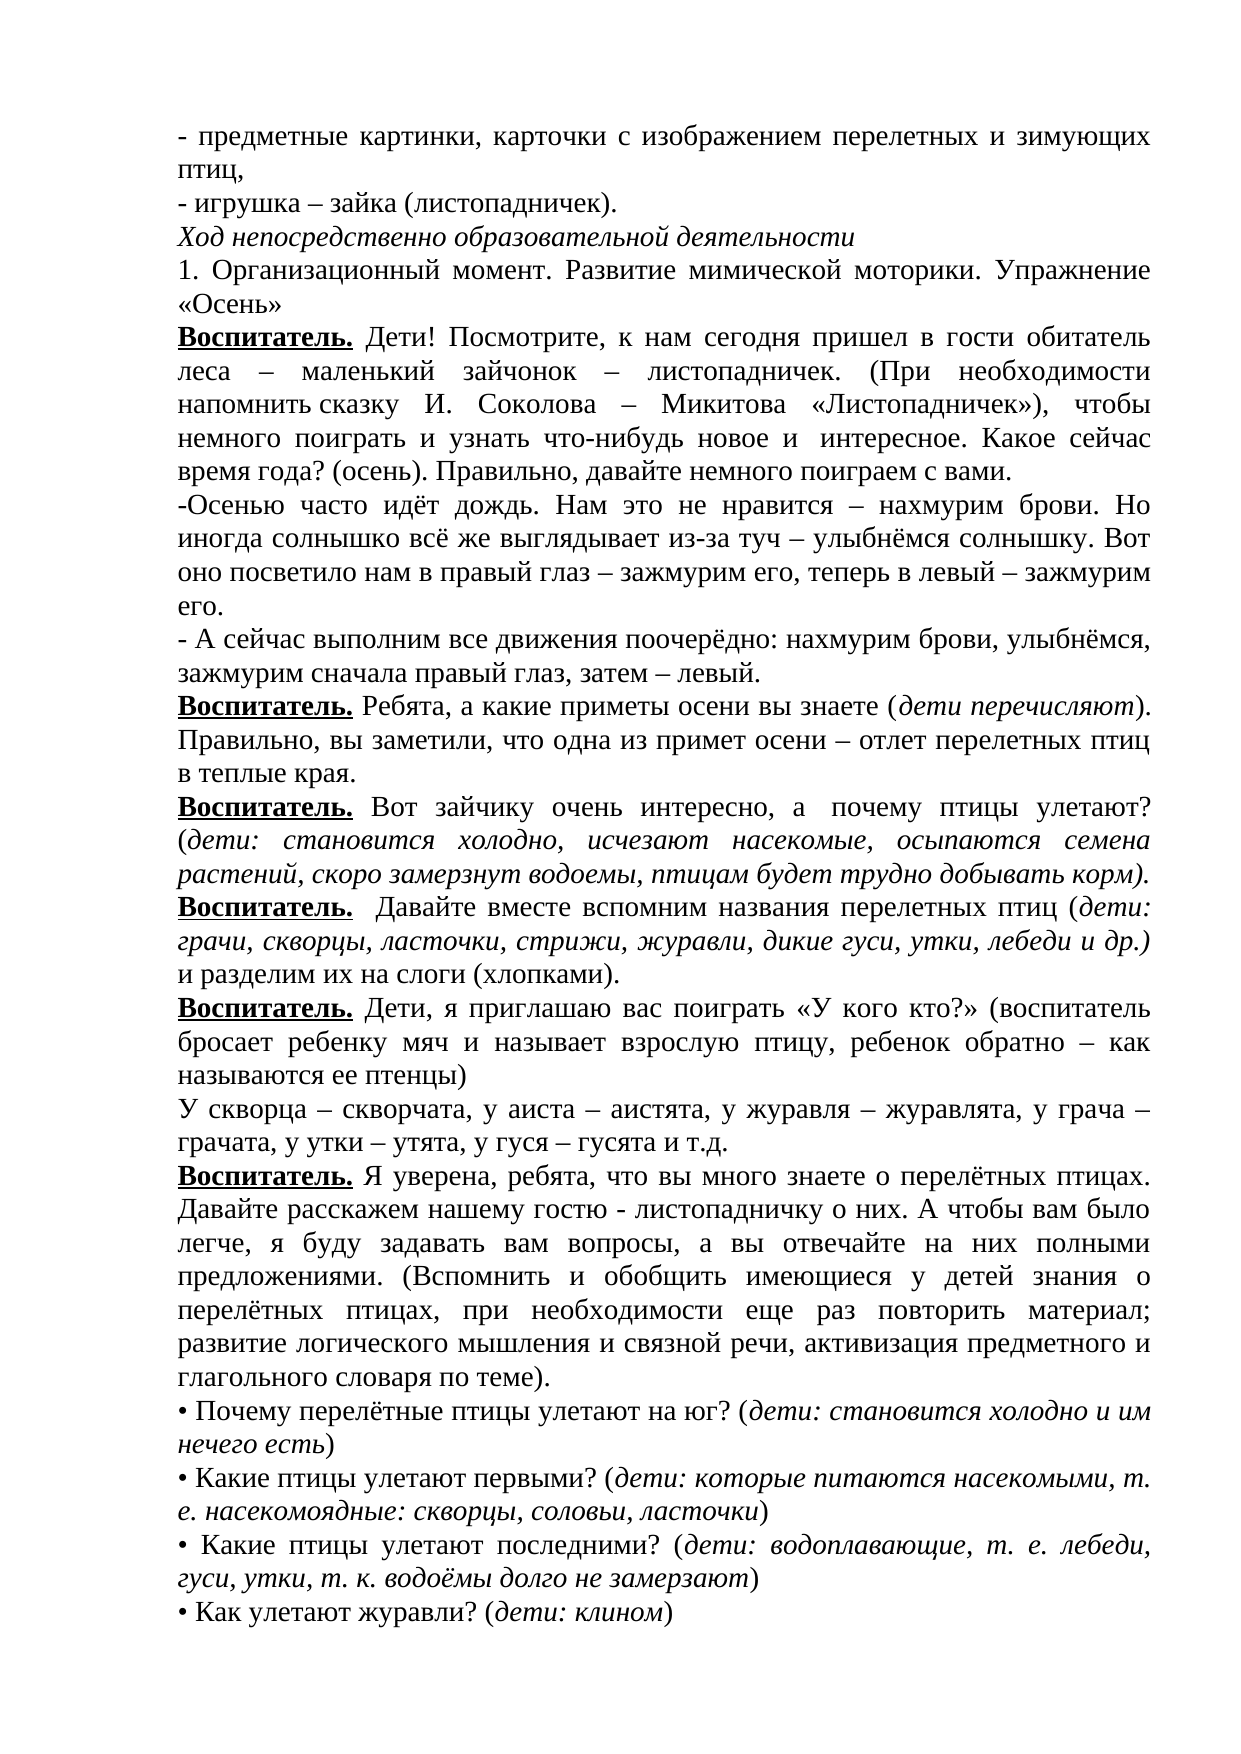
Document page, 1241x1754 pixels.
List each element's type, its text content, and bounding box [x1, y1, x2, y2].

text Воспитатель. Дети, я приглашаю вас поиграть «У кого кто?» (воспитатель бросает ребенку мяч и называет взрослую птицу, ребенок обратно – как называются ее птенцы) [177, 990, 1152, 1091]
text - А сейчас выполним все движения поочерёдно: нахмурим брови, улыбнёмся, зажмурим сначала правый глаз, затем – левый. [177, 621, 1152, 688]
text Воспитатель. Я уверена, ребята, что вы много знаете о перелётных птицах. Давайте расскажем нашему гостю - листопадничку о них. А чтобы вам было легче, я буду задавать вам вопросы, а вы отвечайте на них полными предложениями. (Вспомнить и обобщить имеющиеся у детей знания о перелётных птицах, при необходимости еще раз повторить материал; развитие логического мышления и связной речи, активизация предметного и глагольного словаря по теме). [177, 1158, 1152, 1393]
text - предметные картинки, карточки с изображением перелетных и зимующих птиц, [177, 118, 1152, 185]
text Воспитатель. Дети! Посмотрите, к нам сегодня пришел в гости обитатель леса – маленький зайчонок – листопадничек. (При необходимости напомнить сказку И. Соколова – Микитова «Листопадничек»), чтобы немного поиграть и узнать что-нибудь новое и интересное. Какое сейчас время года? (осень). Правильно, давайте немного поиграем с вами. [177, 319, 1152, 487]
text У скворца – скворчата, у аиста – аистята, у журавля – журавлята, у грача – грачата, у утки – утята, у гуся – гусята и т.д. [177, 1091, 1152, 1158]
text • Почему перелётные птицы улетают на юг? (дети: становится холодно и им нечего есть) [177, 1393, 1152, 1460]
text • Какие птицы улетают первыми? (дети: которые питаются насекомыми, т. е. насекомоядные: скворцы, соловьи, ласточки) [177, 1460, 1152, 1527]
text - игрушка – зайка (листопадничек). [177, 185, 1152, 219]
text -Осенью часто идёт дождь. Нам это не нравится – нахмурим брови. Но иногда солнышко всё же выглядывает из-за туч – улыбнёмся солнышку. Вот оно посветило нам в правый глаз – зажмурим его, теперь в левый – зажмурим его. [177, 487, 1152, 621]
text 1. Организационный момент. Развитие мимической моторики. Упражнение «Осень» [177, 252, 1152, 319]
text Воспитатель. Вот зайчику очень интересно, а почему птицы улетают? (дети: становится холодно, исчезают насекомые, осыпаются семена растений, скоро замерзнут водоемы, птицам будет трудно добывать корм). [177, 789, 1152, 889]
text Ход непосредственно образовательной деятельности [177, 219, 1152, 252]
text Воспитатель. Давайте вместе вспомним названия перелетных птиц (дети: грачи, скворцы, ласточки, стрижи, журавли, дикие гуси, утки, лебеди и др.) и разделим их на слоги (хлопками). [177, 889, 1152, 990]
text • Как улетают журавли? (дети: клином) [177, 1594, 1152, 1627]
text Воспитатель. Ребята, а какие приметы осени вы знаете (дети перечисляют). Правильно, вы заметили, что одна из примет осени – отлет перелетных птиц в теплые края. [177, 688, 1152, 789]
text • Какие птицы улетают последними? (дети: водоплавающие, т. е. лебеди, гуси, утки, т. к. водоёмы долго не замерзают) [177, 1527, 1152, 1594]
